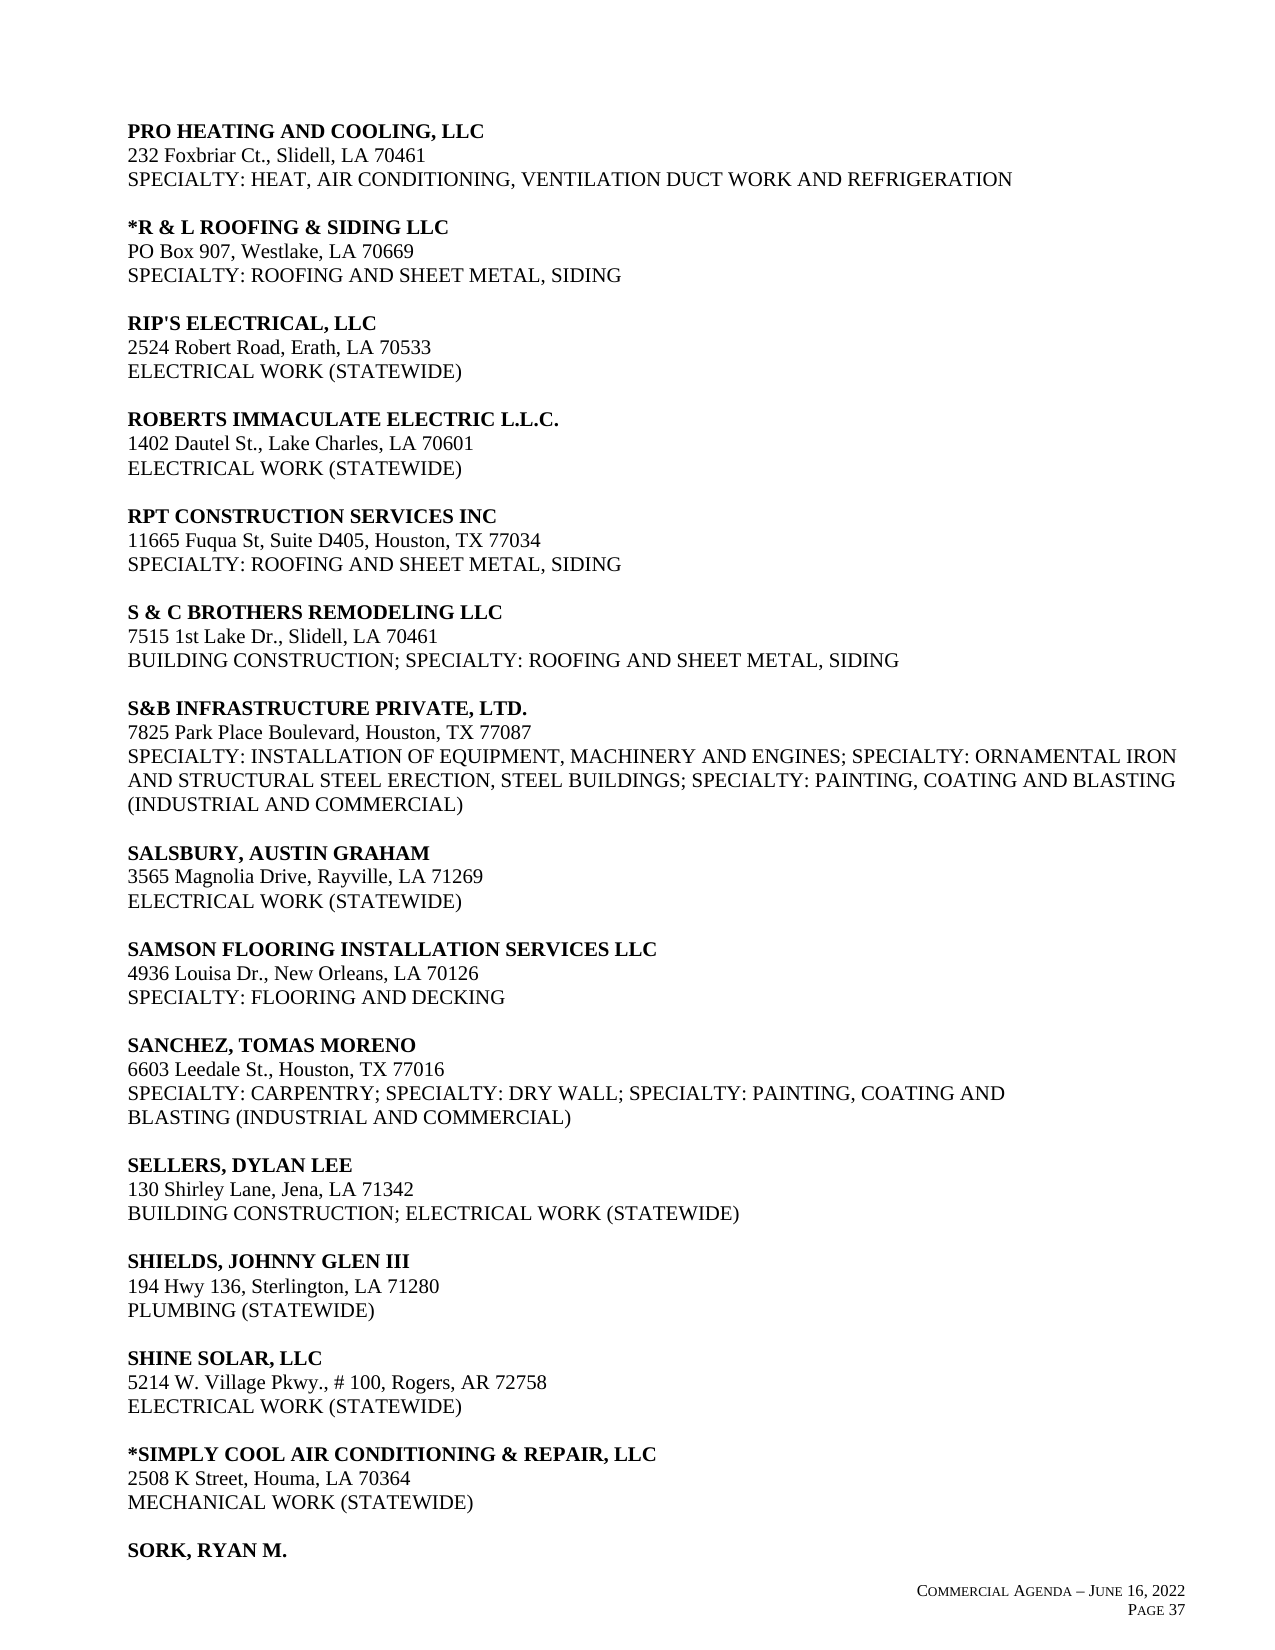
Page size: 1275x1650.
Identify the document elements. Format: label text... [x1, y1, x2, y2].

text S&B INFRASTRUCTURE PRIVATE, LTD. [127, 696, 1185, 720]
text SANCHEZ, TOMAS MORENO [127, 1033, 1185, 1057]
text 2508 K Street, Houma, LA 70364 [127, 1466, 1185, 1490]
text *R & L ROOFING & SIDING LLC [127, 215, 1185, 239]
text 4936 Louisa Dr., New Orleans, LA 70126 [127, 961, 1185, 985]
text BUILDING CONSTRUCTION; SPECIALTY: ROOFING AND SHEET METAL, SIDING [127, 648, 1185, 672]
text 2524 Robert Road, Erath, LA 70533 [127, 335, 1185, 359]
text *SIMPLY COOL AIR CONDITIONING & REPAIR, LLC [127, 1442, 1185, 1466]
text ELECTRICAL WORK (STATEWIDE) [127, 455, 1185, 479]
text 11665 Fuqua St, Suite D405, Houston, TX 77034 [127, 528, 1185, 552]
text SPECIALTY: CARPENTRY; SPECIALTY: DRY WALL; SPECIALTY: PAINTING, COATING AND [127, 1081, 1185, 1105]
text SALSBURY, AUSTIN GRAHAM [127, 840, 1185, 864]
text SPECIALTY: FLOORING AND DECKING [127, 985, 1185, 1009]
text SORK, RYAN M. [127, 1538, 1185, 1562]
text ELECTRICAL WORK (STATEWIDE) [127, 1394, 1185, 1418]
text PLUMBING (STATEWIDE) [127, 1298, 1185, 1322]
text SHINE SOLAR, LLC [127, 1346, 1185, 1370]
text PO Box 907, Westlake, LA 70669 [127, 239, 1185, 263]
text 3565 Magnolia Drive, Rayville, LA 71269 [127, 864, 1185, 888]
text ROBERTS IMMACULATE ELECTRIC L.L.C. [127, 407, 1185, 431]
text BLASTING (INDUSTRIAL AND COMMERCIAL) [127, 1105, 1185, 1129]
text SPECIALTY: ROOFING AND SHEET METAL, SIDING [127, 263, 1185, 287]
text 7825 Park Place Boulevard, Houston, TX 77087 [127, 720, 1185, 744]
text RPT CONSTRUCTION SERVICES INC [127, 503, 1185, 528]
text 7515 1st Lake Dr., Slidell, LA 70461 [127, 624, 1185, 648]
text ELECTRICAL WORK (STATEWIDE) [127, 359, 1185, 383]
text ELECTRICAL WORK (STATEWIDE) [127, 888, 1185, 913]
text SELLERS, DYLAN LEE [127, 1153, 1185, 1177]
text S & C BROTHERS REMODELING LLC [127, 600, 1185, 624]
text BUILDING CONSTRUCTION; ELECTRICAL WORK (STATEWIDE) [127, 1201, 1185, 1225]
text MECHANICAL WORK (STATEWIDE) [127, 1490, 1185, 1514]
text 232 Foxbriar Ct., Slidell, LA 70461 [127, 143, 1185, 167]
text SPECIALTY: INSTALLATION OF EQUIPMENT, MACHINERY AND ENGINES; SPECIALTY: ORNAMENTAL IRON AND STRUCTURAL STEEL ERECTION, STEEL BUILDINGS; SPECIALTY: PAINTING, COATING AND BLASTING (INDUSTRIAL AND COMMERCIAL) [127, 744, 1185, 816]
text SPECIALTY: ROOFING AND SHEET METAL, SIDING [127, 552, 1185, 576]
text 6603 Leedale St., Houston, TX 77016 [127, 1057, 1185, 1081]
text 1402 Dautel St., Lake Charles, LA 70601 [127, 431, 1185, 455]
text 130 Shirley Lane, Jena, LA 71342 [127, 1177, 1185, 1201]
text SPECIALTY: HEAT, AIR CONDITIONING, VENTILATION DUCT WORK AND REFRIGERATION [127, 167, 1185, 191]
text 194 Hwy 136, Sterlington, LA 71280 [127, 1273, 1185, 1298]
text RIP'S ELECTRICAL, LLC [127, 311, 1185, 335]
text 5214 W. Village Pkwy., # 100, Rogers, AR 72758 [127, 1370, 1185, 1394]
text PRO HEATING AND COOLING, LLC [127, 118, 1185, 143]
text SHIELDS, JOHNNY GLEN III [127, 1249, 1185, 1273]
text SAMSON FLOORING INSTALLATION SERVICES LLC [127, 937, 1185, 961]
